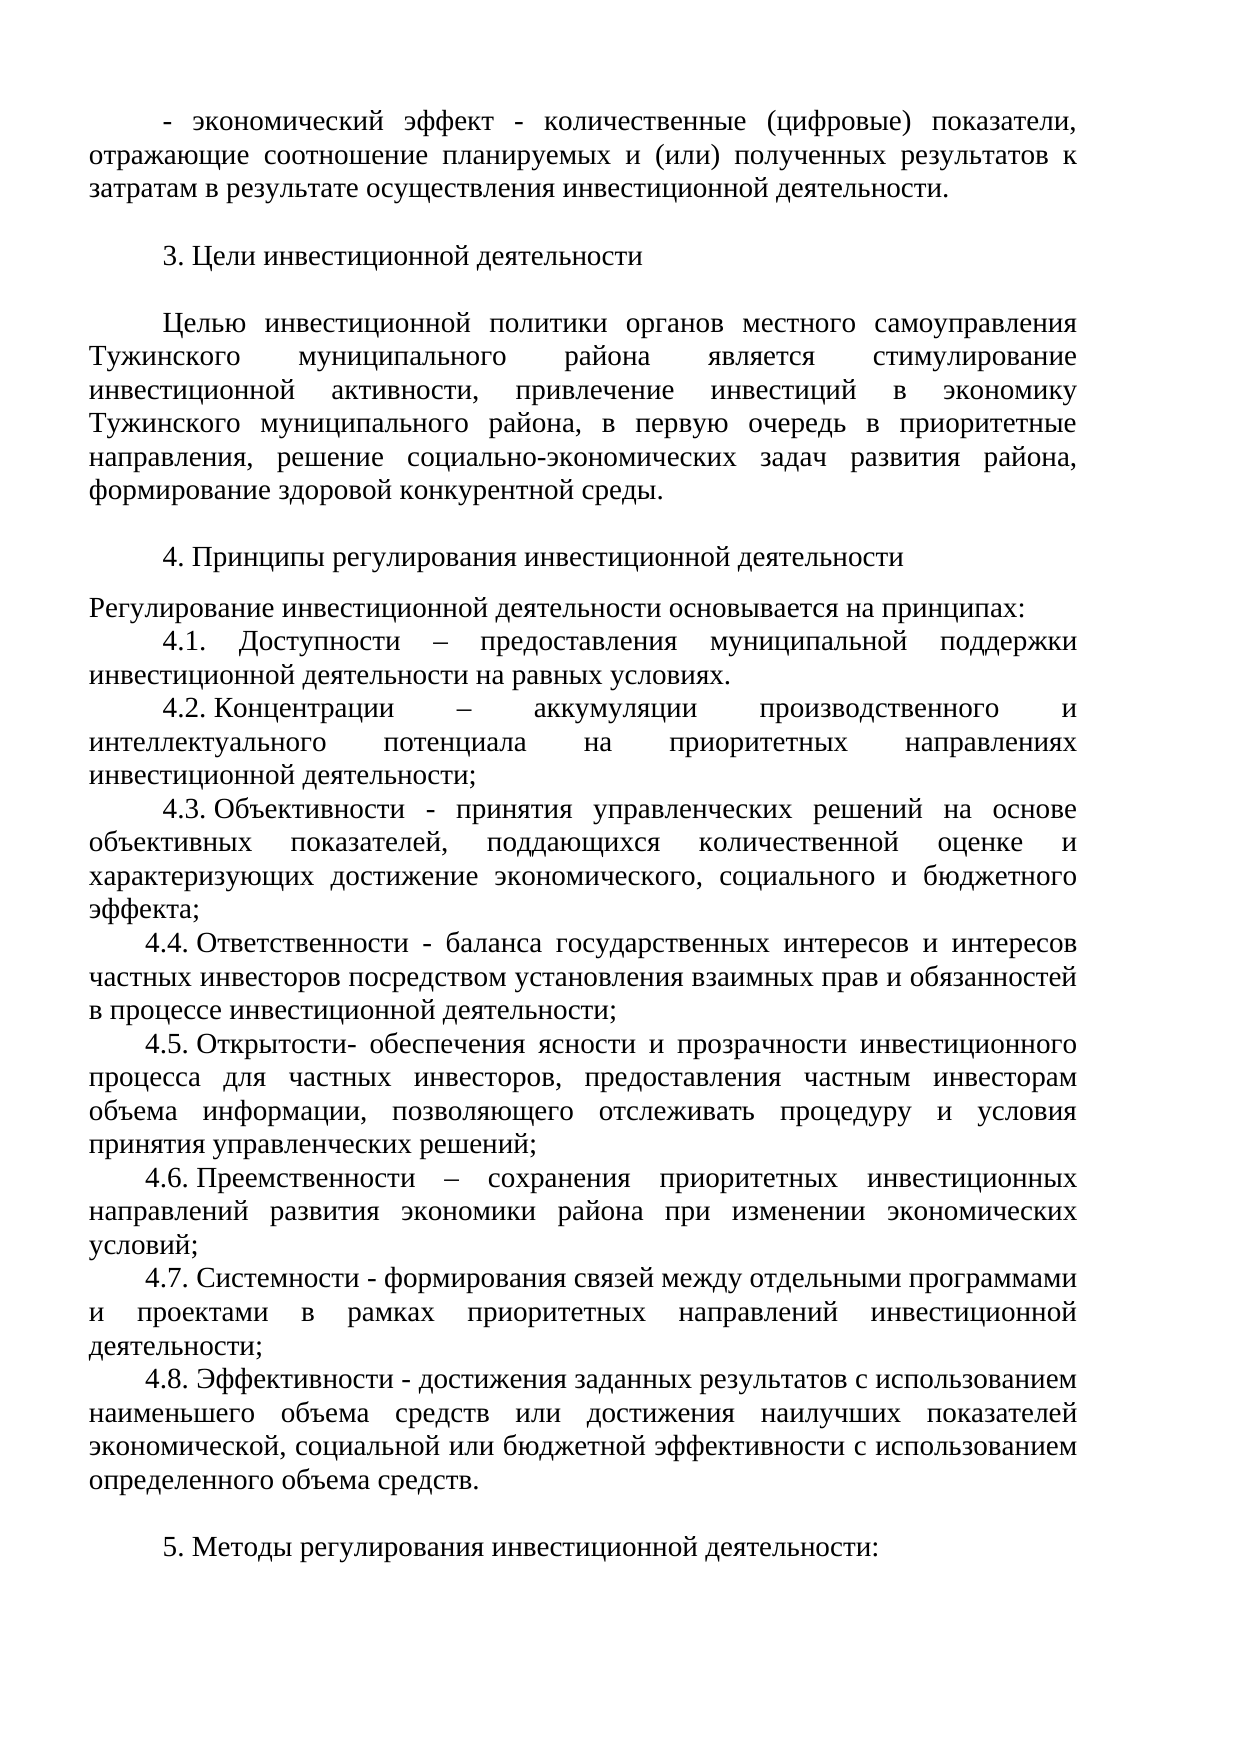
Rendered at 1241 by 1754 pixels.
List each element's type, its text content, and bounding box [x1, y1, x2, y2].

text 4.2. Концентрации – аккумуляции производственного и интеллектуального потенциала на приоритетных направлениях инвестиционной деятельности; [89, 690, 1078, 791]
text 3. Цели инвестиционной деятельности [89, 238, 1078, 271]
text - экономический эффект - количественные (цифровые) показатели, отражающие соотношение планируемых и (или) полученных результатов к затратам в результате осуществления инвестиционной деятельности. [89, 103, 1078, 204]
text 5. Методы регулирования инвестиционной деятельности: [89, 1529, 1078, 1562]
text 4.8. Эффективности - достижения заданных результатов с использованием наименьшего объема средств или достижения наилучших показателей экономической, социальной или бюджетной эффективности с использованием определенного объема средств. [89, 1361, 1078, 1495]
text 4.1. Доступности – предоставления муниципальной поддержки инвестиционной деятельности на равных условиях. [89, 623, 1078, 690]
text 4.6. Преемственности – сохранения приоритетных инвестиционных направлений развития экономики района при изменении экономических условий; [89, 1160, 1078, 1261]
text 4.5. Открытости- обеспечения ясности и прозрачности инвестиционного процесса для частных инвесторов, предоставления частным инвесторам объема информации, позволяющего отслеживать процедуру и условия принятия управленческих решений; [89, 1026, 1078, 1160]
text Регулирование инвестиционной деятельности основывается на принципах: [89, 590, 1078, 623]
text 4.4. Ответственности - баланса государственных интересов и интересов частных инвесторов посредством установления взаимных прав и обязанностей в процессе инвестиционной деятельности; [89, 925, 1078, 1026]
text 4.3. Объективности - принятия управленческих решений на основе объективных показателей, поддающихся количественной оценке и характеризующих достижение экономического, социального и бюджетного эффекта; [89, 791, 1078, 925]
text 4. Принципы регулирования инвестиционной деятельности [89, 539, 1078, 573]
text 4.7. Системности - формирования связей между отдельными программами и проектами в рамках приоритетных направлений инвестиционной деятельности; [89, 1261, 1078, 1361]
text Целью инвестиционной политики органов местного самоуправления Тужинского муниципального района является стимулирование инвестиционной активности, привлечение инвестиций в экономику Тужинского муниципального района, в первую очередь в приоритетные направления, решение социально-экономических задач развития района, формирование здоровой конкурентной среды. [89, 305, 1078, 506]
